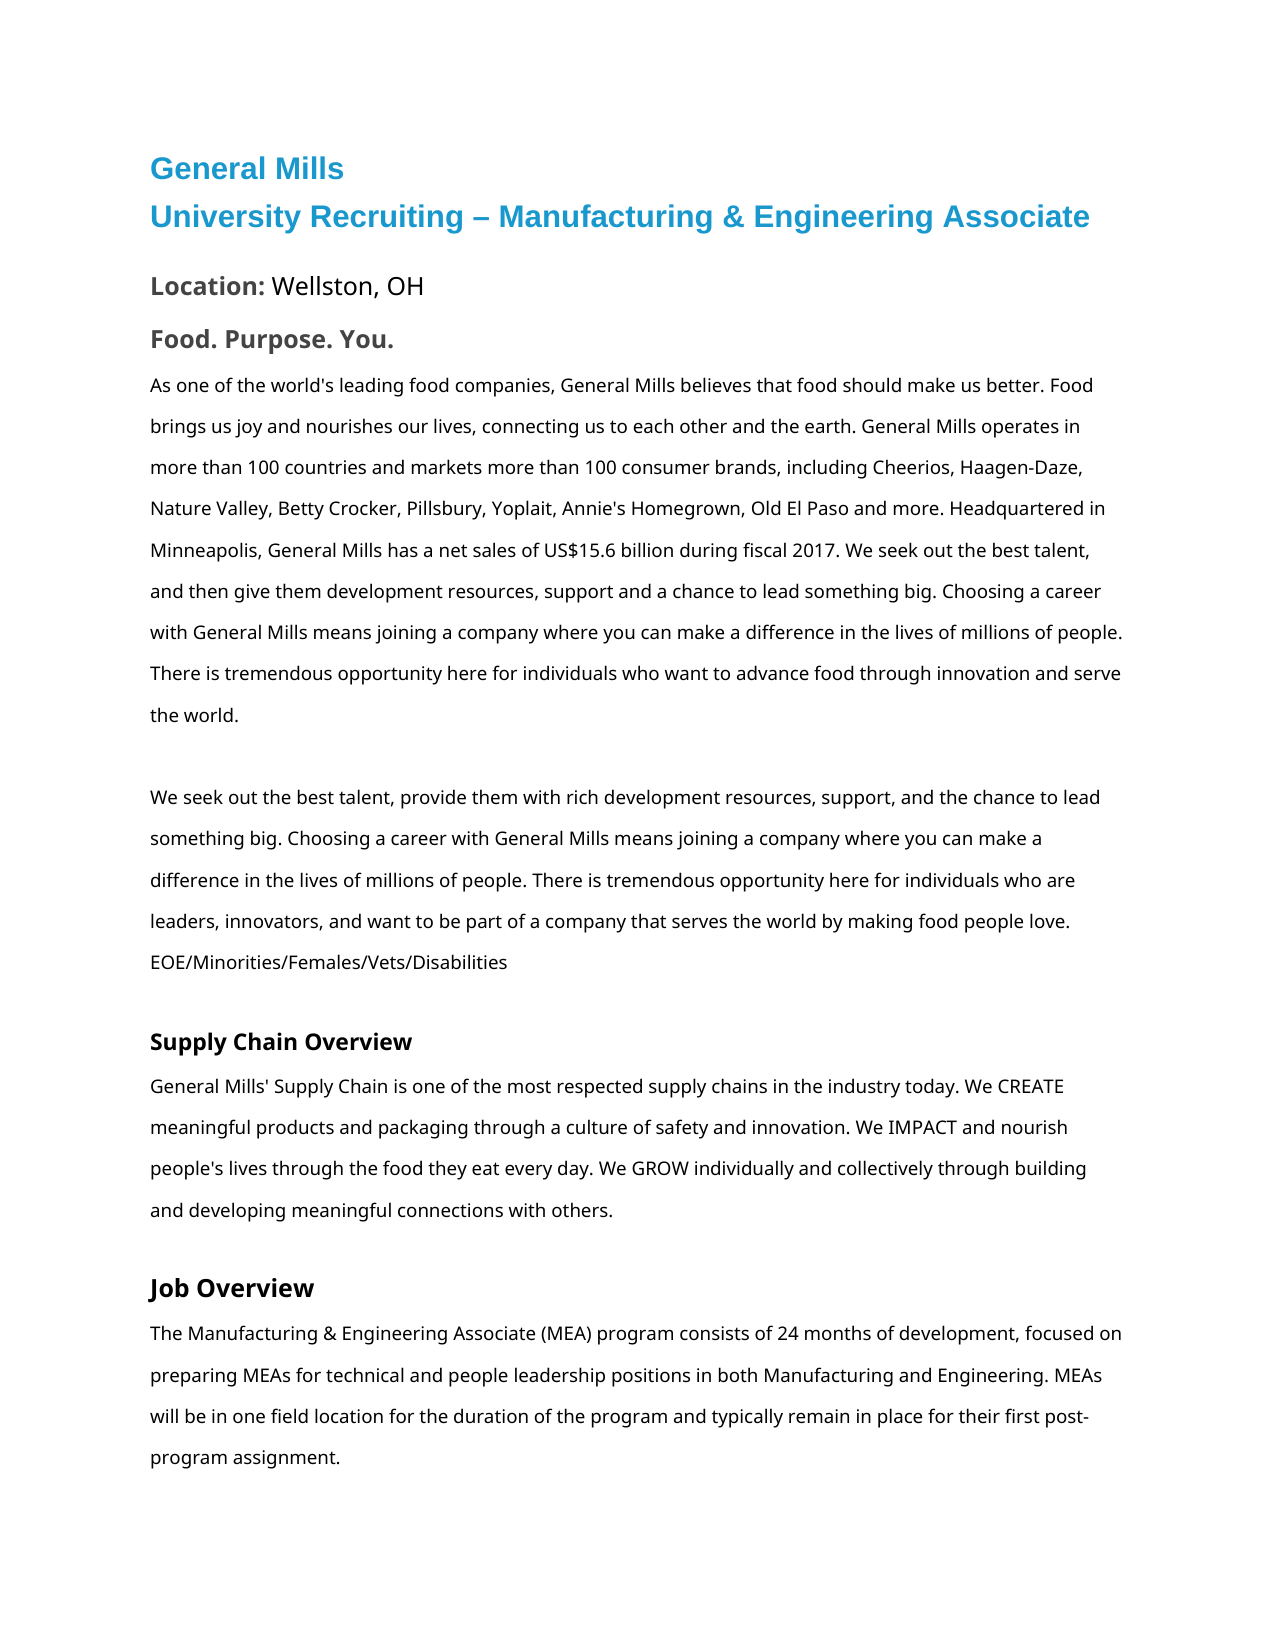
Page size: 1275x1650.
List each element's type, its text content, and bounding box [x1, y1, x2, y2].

text General Mills [150, 150, 1125, 186]
text Job Overview [150, 1264, 1125, 1305]
text University Recruiting – Manufacturing & Engineering Associate Location: Wellston, OH [150, 198, 1125, 302]
text Supply Chain Overview [150, 1016, 1125, 1057]
text As one of the world's leading food companies, General Mills believes that food should make us better. Food brings us joy and nourishes our lives, connecting us to each other and the earth. General Mills operates in more than 100 countries and markets more than 100 consumer brands, including Cheerios, Haagen-Daze, Nature Valley, Betty Crocker, Pillsbury, Yoplait, Annie's Homegrown, Old El Paso and more. Headquartered in Minneapolis, General Mills has a net sales of US$15.6 billion during fiscal 2017. We seek out the best talent, and then give them development resources, support and a chance to lead something big. Choosing a career with General Mills means joining a company where you can make a difference in the lives of millions of people. There is tremendous opportunity here for individuals who want to advance food through innovation and serve the world. We seek out the best talent, provide them with rich development resources, support, and the chance to lead something big. Choosing a career with General Mills means joining a company where you can make a difference in the lives of millions of people. There is tremendous opportunity here for individuals who are leaders, innovators, and want to be part of a company that serves the world by making food people love. [150, 356, 1125, 934]
text General Mills' Supply Chain is one of the most respected supply chains in the industry today. We CREATE meaningful products and packaging through a culture of safety and innovation. We IMPACT and nourish people's lives through the food they eat every day. We GROW individually and collectively through building and developing meaningful connections with others. [150, 1057, 1125, 1222]
text Food. Purpose. You. [150, 315, 1125, 356]
text The Manufacturing & Engineering Associate (MEA) program consists of 24 months of development, focused on preparing MEAs for technical and people leadership positions in both Manufacturing and Engineering. MEAs will be in one field location for the duration of the program and typically remain in place for their first post-program assignment. [150, 1305, 1125, 1470]
text EOE/Minorities/Females/Vets/Disabilities [150, 934, 1125, 975]
